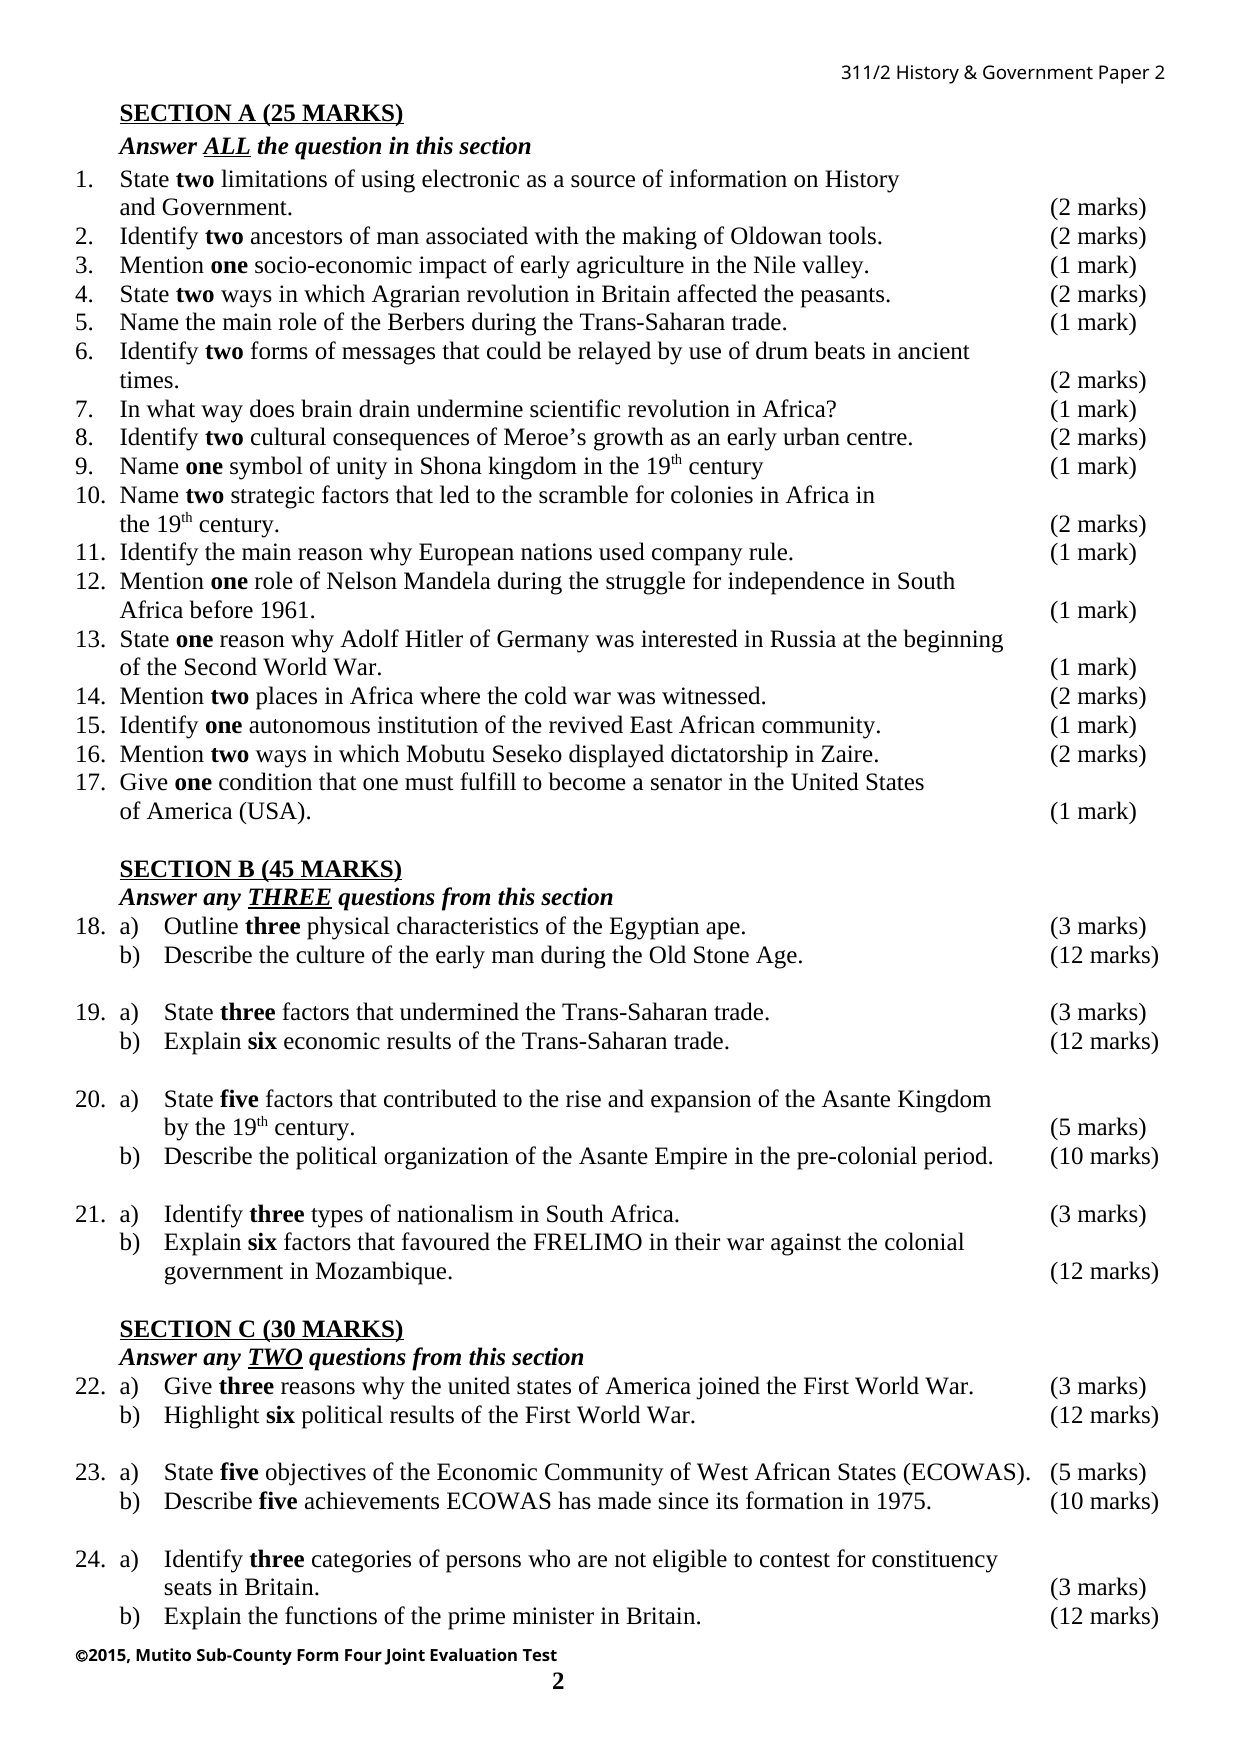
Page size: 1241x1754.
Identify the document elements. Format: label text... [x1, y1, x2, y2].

text b) Explain the functions of the prime minister in Britain. (12 marks) [75, 1601, 1165, 1630]
list Name the main role of the Berbers during the Trans-Saharan trade. (1 mark) [75, 307, 1165, 336]
list In what way does brain drain undermine scientific revolution in Africa? (1 mark) [75, 394, 1165, 422]
list Identify two cultural consequences of Meroe’s growth as an early urban centre. (2 marks) [75, 422, 1165, 451]
text b) Describe five achievements ECOWAS has made since its formation in 1975. (10 marks) [75, 1486, 1165, 1515]
list State one reason why Adolf Hitler of Germany was interested in Russia at the beginning [75, 624, 1165, 652]
list State two limitations of using electronic as a source of information on History [75, 164, 1165, 192]
list and Government. (2 marks) [119, 192, 1165, 221]
text b) Explain six economic results of the Trans-Saharan trade. (12 marks) [75, 1026, 1165, 1055]
list Give one condition that one must fulfill to become a senator in the United States [75, 767, 1165, 796]
list State two ways in which Agrarian revolution in Britain affected the peasants. (2 marks) [75, 279, 1165, 307]
text seats in Britain. (3 marks) [75, 1572, 1165, 1601]
list Identify one autonomous institution of the revived East African community. (1 mark) [75, 710, 1165, 739]
list times. (2 marks) [119, 365, 1165, 394]
text b) Highlight six political results of the First World War. (12 marks) [75, 1400, 1165, 1429]
list Name two strategic factors that led to the scramble for colonies in Africa in [75, 480, 1165, 509]
text SECTION C (30 MARKS) [119, 1314, 1165, 1342]
text Answer any TWO questions from this section [119, 1342, 1165, 1371]
list Mention two places in Africa where the cold war was witnessed. (2 marks) [75, 681, 1165, 710]
list Mention one socio-economic impact of early agriculture in the Nile valley. (1 mark) [75, 250, 1165, 279]
list b) Describe the culture of the early man during the Old Stone Age. (12 marks) [75, 940, 1165, 969]
list Africa before 1961. (1 mark) [119, 595, 1165, 624]
list of the Second World War. (1 mark) [119, 652, 1165, 681]
list of America (USA). (1 mark) [119, 796, 1165, 825]
list a) Outline three physical characteristics of the Egyptian ape. (3 marks) [75, 911, 1165, 940]
text 19. a) State three factors that undermined the Trans-Saharan trade. (3 marks) [75, 997, 1165, 1026]
text by the 19th century. (5 marks) [75, 1112, 1165, 1141]
text 24. a) Identify three categories of persons who are not eligible to contest for constituency [75, 1544, 1165, 1572]
list Identify two forms of messages that could be relayed by use of drum beats in ancient [75, 336, 1165, 365]
text Answer ALL the question in this section [119, 131, 1165, 159]
list Mention two ways in which Mobutu Seseko displayed dictatorship in Zaire. (2 marks) [75, 739, 1165, 767]
text 23. a) State five objectives of the Economic Community of West African States (ECOWAS). (5 marks) [75, 1457, 1165, 1486]
list Identify two ancestors of man associated with the making of Oldowan tools. (2 marks) [75, 221, 1165, 250]
text SECTION B (45 MARKS) [119, 854, 1165, 882]
text b) Describe the political organization of the Asante Empire in the pre-colonial period. (10 marks) [75, 1141, 1165, 1170]
text 21. a) Identify three types of nationalism in South Africa. (3 marks) [75, 1199, 1165, 1227]
text 20. a) State five factors that contributed to the rise and expansion of the Asante Kingdom [75, 1084, 1165, 1112]
text Answer any THREE questions from this section [119, 882, 1165, 911]
text b) Explain six factors that favoured the FRELIMO in their war against the colonial [75, 1227, 1165, 1256]
text 22. a) Give three reasons why the united states of America joined the First World War. (3 marks) [75, 1371, 1165, 1400]
text government in Mozambique. (12 marks) [75, 1256, 1165, 1285]
list Name one symbol of unity in Shona kingdom in the 19th century (1 mark) [75, 451, 1165, 480]
list the 19th century. (2 marks) [119, 509, 1165, 537]
list Mention one role of Nelson Mandela during the struggle for independence in South [75, 566, 1165, 595]
text SECTION A (25 MARKS) [119, 98, 1165, 126]
list Identify the main reason why European nations used company rule. (1 mark) [75, 537, 1165, 566]
